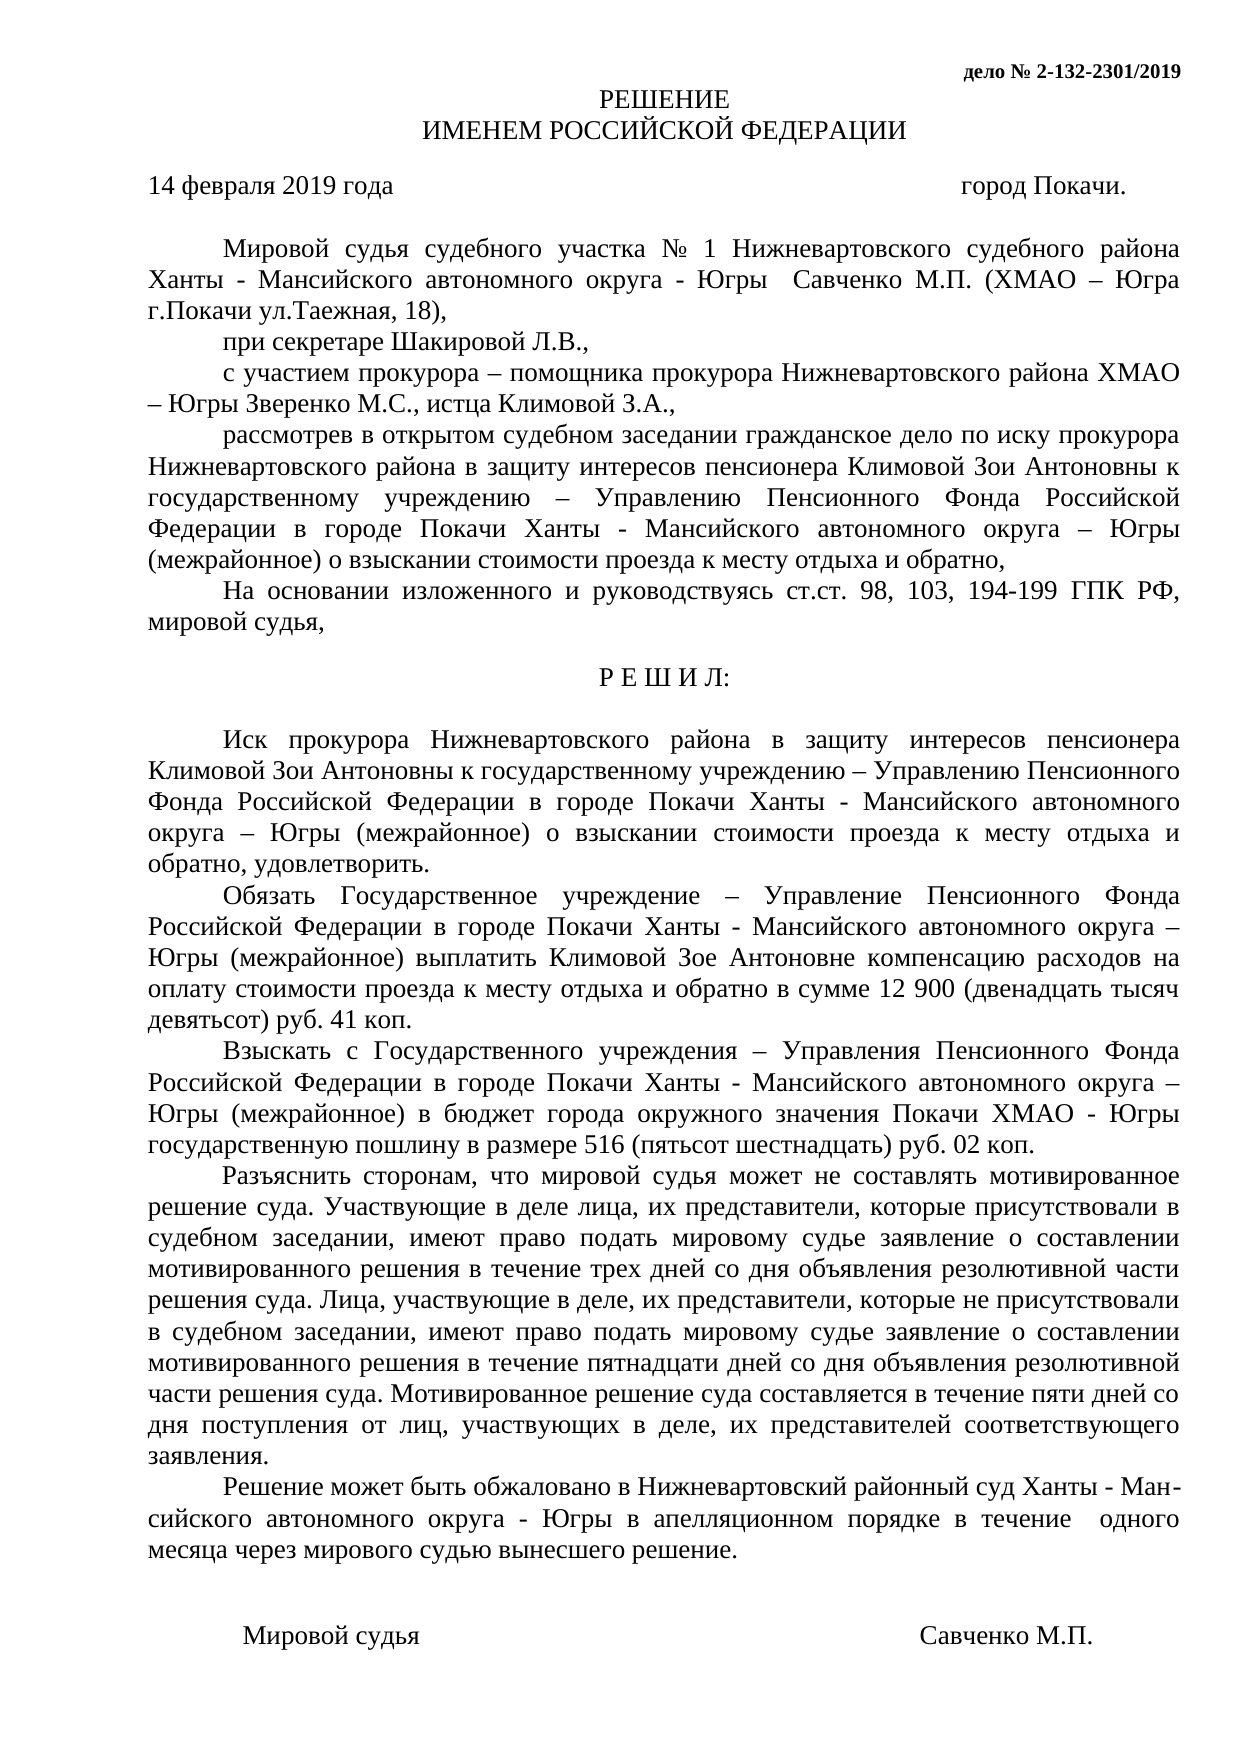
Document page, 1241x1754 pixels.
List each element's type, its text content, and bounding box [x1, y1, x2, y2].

text ИМЕНЕМ РОССИЙСКОЙ ФЕДЕРАЦИИ [148, 114, 1181, 145]
subtitle дело № 2-132-2301/2019 [148, 59, 1181, 83]
text Разъяснить сторонам, что мировой судья может не составлять мотивированное решение суда. Участвующие в деле лица, их представители, которые присутствовали в судебном заседании, имеют право подать мировому судье заявление о составлении мотивированного решения в течение трех дней со дня объявления резолютивной части решения суда. Лица, участвующие в деле, их представители, которые не присутствовали в судебном заседании, имеют право подать мировому судье заявление о составлении мотивированного решения в течение пятнадцати дней со дня объявления резолютивной части решения суда. Мотивированное решение суда составляется в течение пяти дней со дня поступления от лиц, участвующих в деле, их представителей соответствующего заявления. [148, 1159, 1181, 1471]
text Мировой судья судебного участка № 1 Нижневартовского судебного района Ханты - Мансийского автономного округа - Югры Савченко М.П. (ХМАО – Югра г.Покачи ул.Таежная, 18), [148, 232, 1181, 325]
text Решение может быть обжаловано в Нижневартовский районный суд Ханты - Мансийского автономного округа - Югры в апелляционном порядке в течение одного месяца через мирового судью вынесшего решение. [148, 1471, 1181, 1564]
text Взыскать с Государственного учреждения – Управления Пенсионного Фонда Российской Федерации в городе Покачи Ханты - Мансийского автономного округа – Югры (межрайонное) в бюджет города окружного значения Покачи ХМАО - Югры государственную пошлину в размере 516 (пятьсот шестнадцать) руб. 02 коп. [148, 1034, 1181, 1159]
text с участием прокурора – помощника прокурора Нижневартовского района ХМАО – Югры Зверенко М.С., истца Климовой З.А., [148, 356, 1181, 419]
subtitle РЕШЕНИЕ [148, 83, 1181, 114]
text при секретаре Шакировой Л.В., [148, 325, 1181, 356]
text Обязать Государственное учреждение – Управление Пенсионного Фонда Российской Федерации в городе Покачи Ханты - Мансийского автономного округа – Югры (межрайонное) выплатить Климовой Зое Антоновне компенсацию расходов на оплату стоимости проезда к месту отдыха и обратно в сумме 12 900 (двенадцать тысяч девятьсот) руб. 41 коп. [148, 879, 1181, 1034]
text Иск прокурора Нижневартовского района в защиту интересов пенсионера Климовой Зои Антоновны к государственному учреждению – Управлению Пенсионного Фонда Российской Федерации в городе Покачи Ханты - Мансийского автономного округа – Югры (межрайонное) о взыскании стоимости проезда к месту отдыха и обратно, удовлетворить. [148, 723, 1181, 879]
text Р Е Ш И Л: [148, 661, 1181, 692]
text 14 февраля 2019 года город Покачи. [148, 169, 1181, 201]
text На основании изложенного и руководствуясь ст.ст. 98, 103, 194-199 ГПК РФ, мировой судья, [148, 574, 1181, 637]
text рассмотрев в открытом судебном заседании гражданское дело по иску прокурора Нижневартовского района в защиту интересов пенсионера Климовой Зои Антоновны к государственному учреждению – Управлению Пенсионного Фонда Российской Федерации в городе Покачи Ханты - Мансийского автономного округа – Югры (межрайонное) о взыскании стоимости проезда к месту отдыха и обратно, [148, 419, 1181, 574]
text Мировой судья Савченко М.П. [148, 1619, 1181, 1650]
